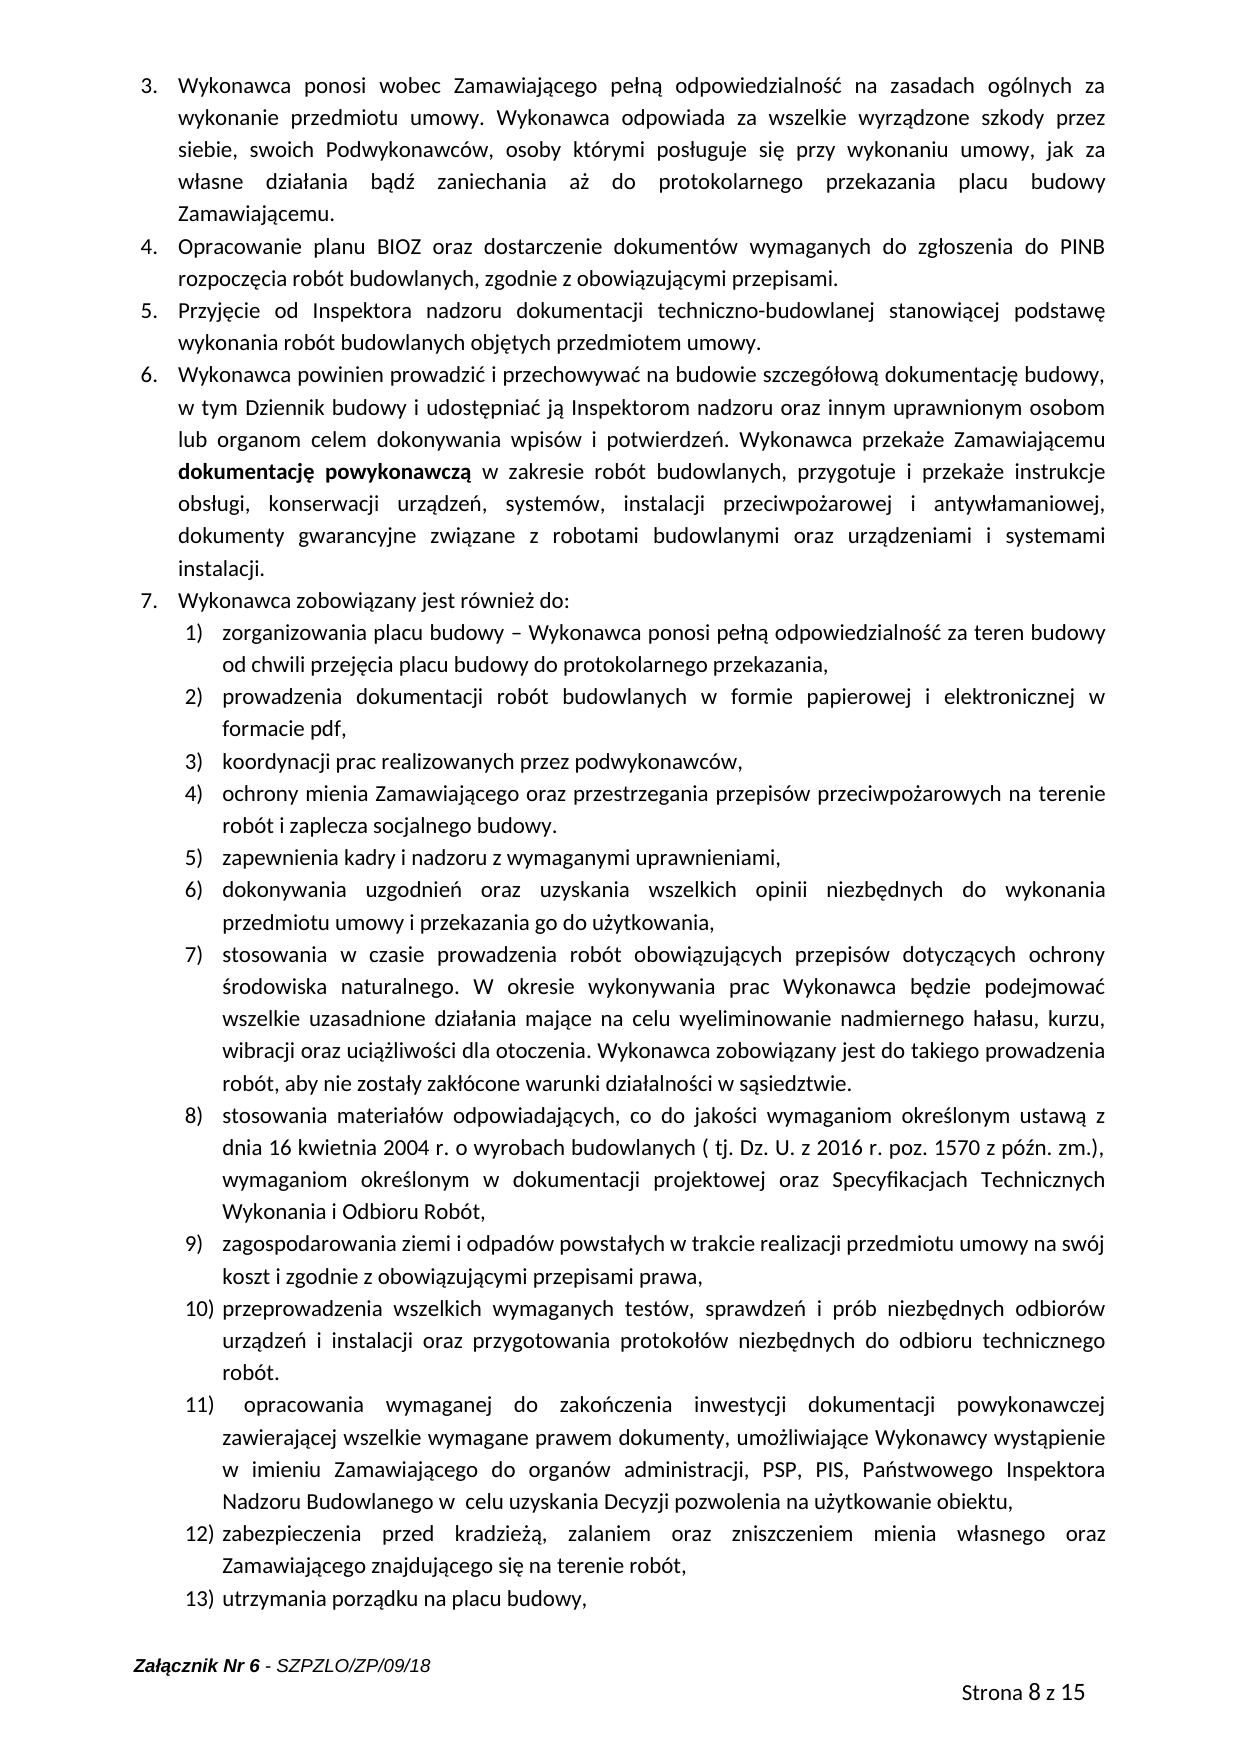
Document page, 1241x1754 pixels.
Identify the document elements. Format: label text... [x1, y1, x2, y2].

list ochrony mienia Zamawiającego oraz przestrzegania przepisów przeciwpożarowych na terenie robót i zaplecza socjalnego budowy. [184, 779, 1107, 839]
list Przyjęcie od Inspektora nadzoru dokumentacji techniczno-budowlanej stanowiącej podstawę wykonania robót budowlanych objętych przedmiotem umowy. [140, 296, 1107, 356]
list zapewnienia kadry i nadzoru z wymaganymi uprawnieniami, [184, 843, 1107, 871]
list dokonywania uzgodnień oraz uzyskania wszelkich opinii niezbędnych do wykonania przedmiotu umowy i przekazania go do użytkowania, [184, 876, 1107, 936]
list zagospodarowania ziemi i odpadów powstałych w trakcie realizacji przedmiotu umowy na swój koszt i zgodnie z obowiązującymi przepisami prawa, [184, 1229, 1107, 1290]
list zorganizowania placu budowy – Wykonawca ponosi pełną odpowiedzialność za teren budowy od chwili przejęcia placu budowy do protokolarnego przekazania, [184, 618, 1107, 678]
list utrzymania porządku na placu budowy, [184, 1584, 1107, 1612]
list Wykonawca powinien prowadzić i przechowywać na budowie szczegółową dokumentację budowy, w tym Dziennik budowy i udostępniać ją Inspektorom nadzoru oraz innym uprawnionym osobom lub organom celem dokonywania wpisów i potwierdzeń. Wykonawca przekaże Zamawiającemu dokumentację powykonawczą w zakresie robót budowlanych, przygotuje i przekaże instrukcje obsługi, konserwacji urządzeń, systemów, instalacji przeciwpożarowej i antywłamaniowej, dokumenty gwarancyjne związane z robotami budowlanymi oraz urządzeniami i systemami instalacji. [140, 361, 1107, 582]
list zabezpieczenia przed kradzieżą, zalaniem oraz zniszczeniem mienia własnego oraz Zamawiającego znajdującego się na terenie robót, [184, 1519, 1107, 1579]
list stosowania materiałów odpowiadających, co do jakości wymaganiom określonym ustawą z dnia 16 kwietnia 2004 r. o wyrobach budowlanych ( tj. Dz. U. z 2016 r. poz. 1570 z późn. zm.), wymaganiom określonym w dokumentacji projektowej oraz Specyfikacjach Technicznych Wykonania i Odbioru Robót, [184, 1101, 1107, 1225]
list opracowania wymaganej do zakończenia inwestycji dokumentacji powykonawczej zawierającej wszelkie wymagane prawem dokumenty, umożliwiające Wykonawcy wystąpienie w imieniu Zamawiającego do organów administracji, PSP, PIS, Państwowego Inspektora Nadzoru Budowlanego w celu uzyskania Decyzji pozwolenia na użytkowanie obiektu, [184, 1391, 1107, 1515]
list koordynacji prac realizowanych przez podwykonawców, [184, 747, 1107, 775]
list Wykonawca zobowiązany jest również do: [140, 586, 1107, 614]
list Opracowanie planu BIOZ oraz dostarczenie dokumentów wymaganych do zgłoszenia do PINB rozpoczęcia robót budowlanych, zgodnie z obowiązującymi przepisami. [140, 232, 1107, 292]
list przeprowadzenia wszelkich wymaganych testów, sprawdzeń i prób niezbędnych odbiorów urządzeń i instalacji oraz przygotowania protokołów niezbędnych do odbioru technicznego robót. [184, 1294, 1107, 1386]
list stosowania w czasie prowadzenia robót obowiązujących przepisów dotyczących ochrony środowiska naturalnego. W okresie wykonywania prac Wykonawca będzie podejmować wszelkie uzasadnione działania mające na celu wyeliminowanie nadmiernego hałasu, kurzu, wibracji oraz uciążliwości dla otoczenia. Wykonawca zobowiązany jest do takiego prowadzenia robót, aby nie zostały zakłócone warunki działalności w sąsiedztwie. [184, 940, 1107, 1097]
list prowadzenia dokumentacji robót budowlanych w formie papierowej i elektronicznej w formacie pdf, [184, 682, 1107, 743]
list Wykonawca ponosi wobec Zamawiającego pełną odpowiedzialność na zasadach ogólnych za wykonanie przedmiotu umowy. Wykonawca odpowiada za wszelkie wyrządzone szkody przez siebie, swoich Podwykonawców, osoby którymi posługuje się przy wykonaniu umowy, jak za własne działania bądź zaniechania aż do protokolarnego przekazania placu budowy Zamawiającemu. [140, 71, 1107, 228]
